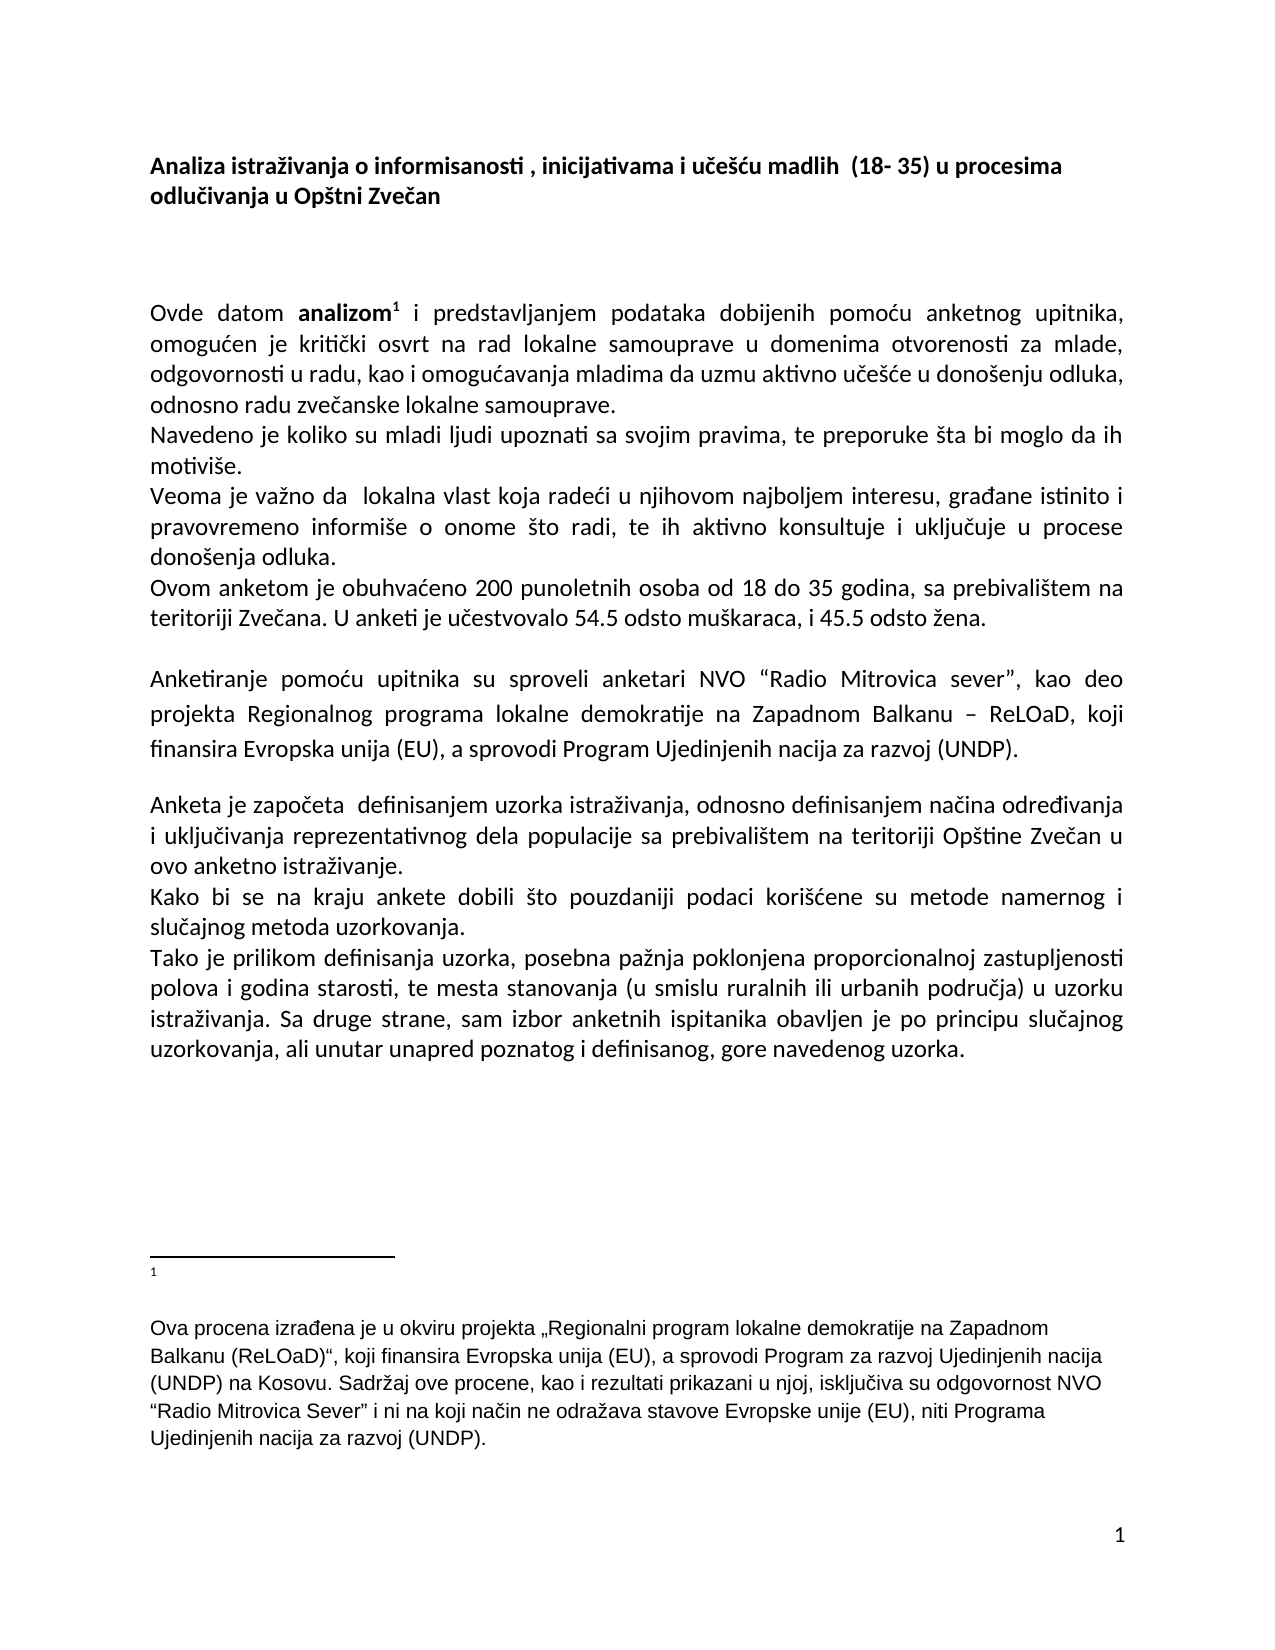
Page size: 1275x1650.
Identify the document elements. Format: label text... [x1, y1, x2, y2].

text Anketa je započeta definisanjem uzorka istraživanja, odnosno definisanjem načina određivanja i uključivanja reprezentativnog dela populacije sa prebivalištem na teritoriji Opštine Zvečan u ovo anketno istraživanje. [150, 789, 1125, 881]
text Tako je prilikom definisanja uzorka, posebna pažnja poklonjena proporcionalnoj zastupljenosti polova i godina starosti, te mesta stanovanja (u smislu ruralnih ili urbanih područja) u uzorku istraživanja. Sa druge strane, sam izbor anketnih ispitanika obavljen je po principu slučajnog uzorkovanja, ali unutar unapred poznatog i definisanog, gore navedenog uzorka. [150, 942, 1125, 1064]
text Navedeno je koliko su mladi ljudi upoznati sa svojim pravima, te preporuke šta bi moglo da ih motiviše. [150, 419, 1125, 481]
text Kako bi se na kraju ankete dobili što pouzdaniji podaci korišćene su metode namernog i slučajnog metoda uzorkovanja. [150, 881, 1125, 942]
text Ovom anketom je obuhvaćeno 200 punoletnih osoba od 18 do 35 godina, sa prebivalištem na teritoriji Zvečana. U anketi je učestvovalo 54.5 odsto muškaraca, i 45.5 odsto žena. [150, 572, 1125, 633]
text Analiza istraživanja o informisanosti , inicijativama i učešću madlih (18- 35) u procesima odlučivanja u Opštni Zvečan [150, 150, 1125, 211]
text Veoma je važno da lokalna vlast koja radeći u njihovom najboljem interesu, građane istinito i pravovremeno informiše o onome što radi, te ih aktivno konsultuje i uključuje u procese donošenja odluka. [150, 481, 1125, 572]
text Anketiranje pomoću upitnika su sproveli anketari NVO “Radio Mitrovica sever”, kao deo projekta Regionalnog programa lokalne demokratije na Zapadnom Balkanu – ReLOaD, koji finansira Evropska unija (EU), a sprovodi Program Ujedinjenih nacija za razvoj (UNDP). [150, 664, 1125, 764]
text Ovde datom analizom i predstavljanjem podataka dobijenih pomoću anketnog upitnika, omogućen je kritički osvrt na rad lokalne samouprave u domenima otvorenosti za mlade, odgovornosti u radu, kao i omogućavanja mladima da uzmu aktivno učešće u donošenju odluka, odnosno radu zvečanske lokalne samouprave. [150, 297, 1125, 419]
